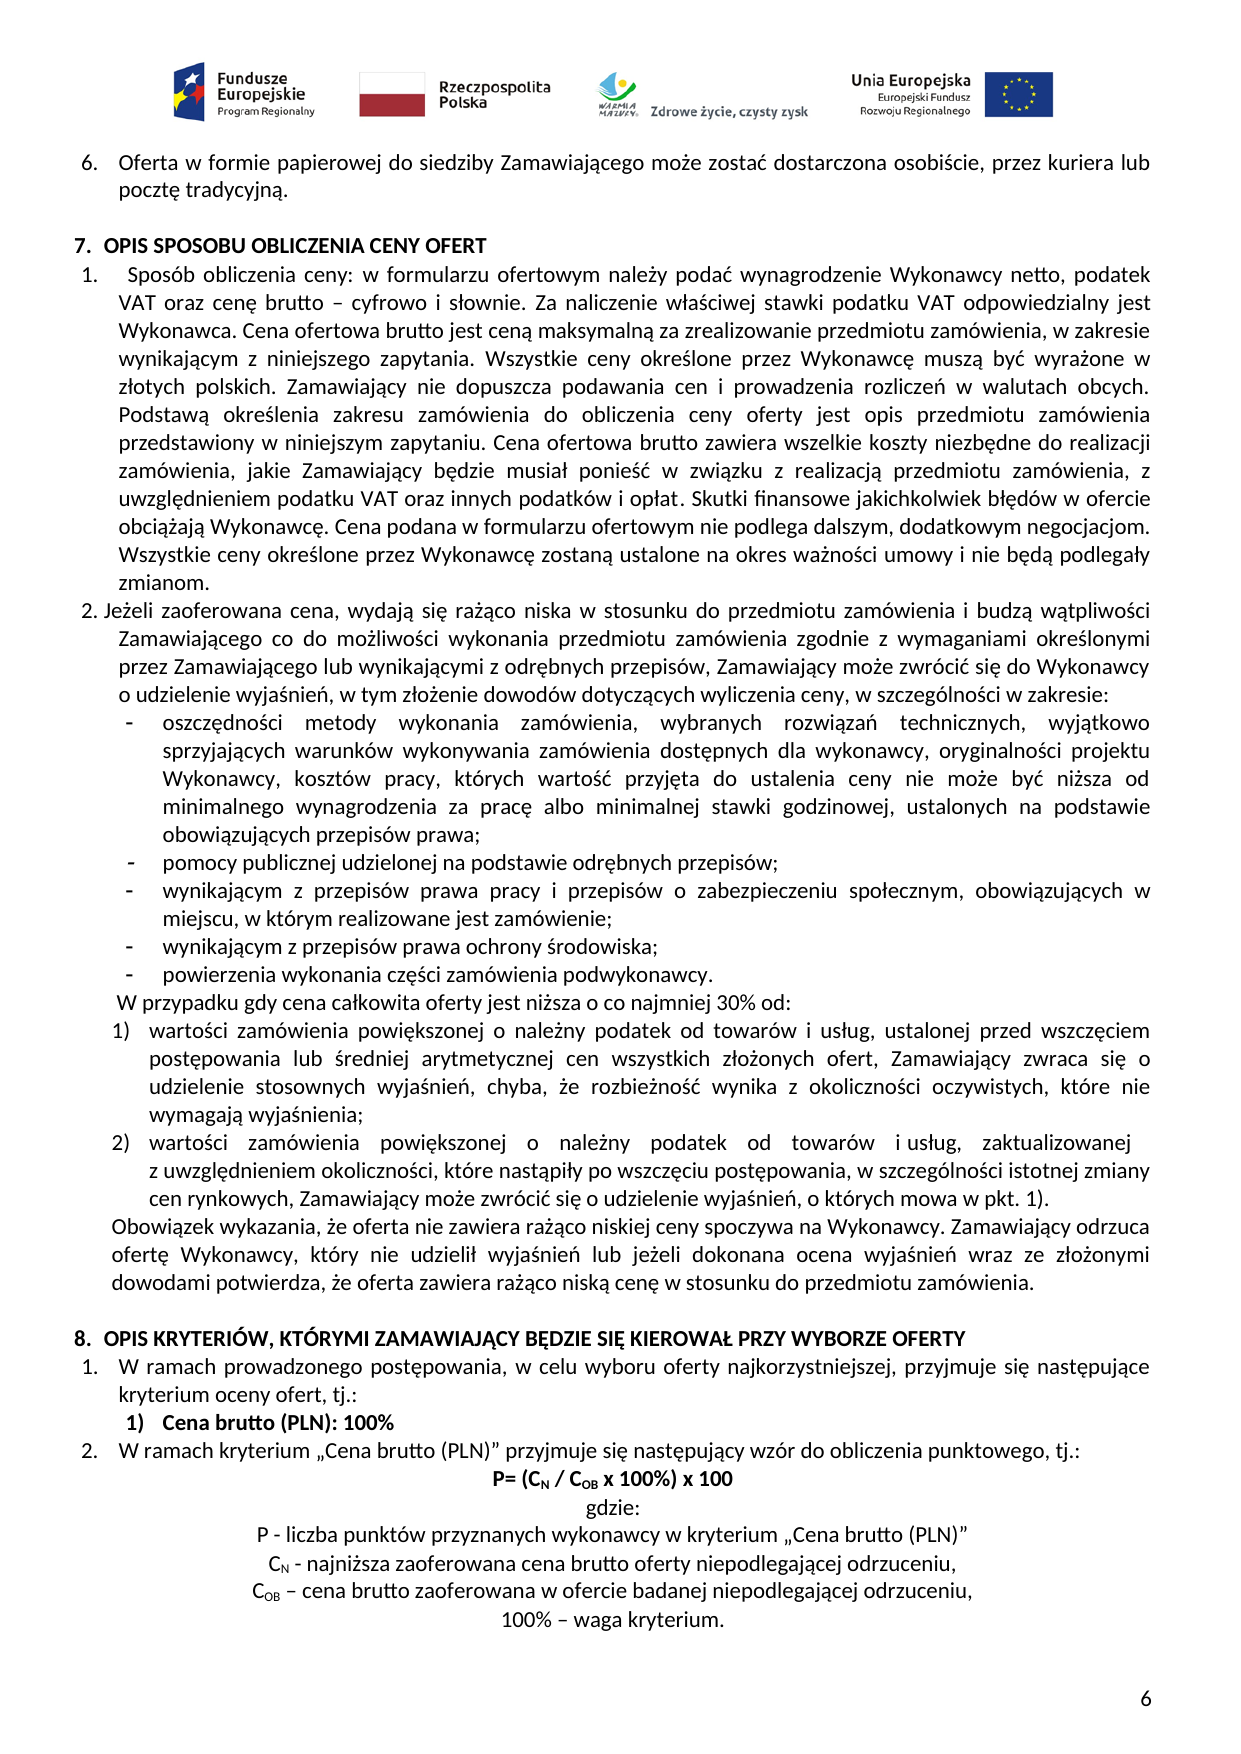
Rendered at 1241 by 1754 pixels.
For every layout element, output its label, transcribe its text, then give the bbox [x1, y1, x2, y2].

list Cena brutto (PLN): 100% [125, 1408, 1152, 1437]
list Jeżeli zaoferowana cena, wydają się rażąco niska w stosunku do przedmiotu zamówienia i budzą wątpliwości Zamawiającego co do możliwości wykonania przedmiotu zamówienia zgodnie z wymaganiami określonymi przez Zamawiającego lub wynikającymi z odrębnych przepisów, Zamawiający może zwrócić się do Wykonawcy o udzielenie wyjaśnień, w tym złożenie dowodów dotyczących wyliczenia ceny, w szczególności w zakresie: [81, 596, 1152, 708]
list oszczędności metody wykonania zamówienia, wybranych rozwiązań technicznych, wyjątkowo sprzyjających warunków wykonywania zamówienia dostępnych dla wykonawcy, oryginalności projektu Wykonawcy, kosztów pracy, których wartość przyjęta do ustalenia ceny nie może być niższa od minimalnego wynagrodzenia za pracę albo minimalnej stawki godzinowej, ustalonych na podstawie obowiązujących przepisów prawa; [125, 708, 1152, 848]
list pomocy publicznej udzielonej na podstawie odrębnych przepisów; [125, 848, 1152, 876]
list OPIS SPOSOBU OBLICZENIA CENY OFERT [74, 232, 1152, 260]
text W przypadku gdy cena całkowita oferty jest niższa o co najmniej 30% od: [74, 988, 1152, 1016]
list Oferta w formie papierowej do siedziby Zamawiającego może zostać dostarczona osobiście, przez kuriera lub pocztę tradycyjną. [81, 148, 1152, 204]
list OPIS KRYTERIÓW, KTÓRYMI ZAMAWIAJĄCY BĘDZIE SIĘ KIEROWAŁ PRZY WYBORZE OFERTY [74, 1324, 1152, 1352]
list W ramach prowadzonego postępowania, w celu wyboru oferty najkorzystniejszej, przyjmuje się następujące kryterium oceny ofert, tj.: [81, 1352, 1152, 1408]
list Obowiązek wykazania, że oferta nie zawiera rażąco niskiej ceny spoczywa na Wykonawcy. Zamawiający odrzuca ofertę Wykonawcy, który nie udzielił wyjaśnień lub jeżeli dokonana ocena wyjaśnień wraz ze złożonymi dowodami potwierdza, że oferta zawiera rażąco niską cenę w stosunku do przedmiotu zamówienia. [111, 1212, 1152, 1296]
list Sposób obliczenia ceny: w formularzu ofertowym należy podać wynagrodzenie Wykonawcy netto, podatek VAT oraz cenę brutto – cyfrowo i słownie. Za naliczenie właściwej stawki podatku VAT odpowiedzialny jest Wykonawca. Cena ofertowa brutto jest ceną maksymalną za zrealizowanie przedmiotu zamówienia, w zakresie wynikającym z niniejszego zapytania. Wszystkie ceny określone przez Wykonawcę muszą być wyrażone w złotych polskich. Zamawiający nie dopuszcza podawania cen i prowadzenia rozliczeń w walutach obcych. Podstawą określenia zakresu zamówienia do obliczenia ceny oferty jest opis przedmiotu zamówienia przedstawiony w niniejszym zapytaniu. Cena ofertowa brutto zawiera wszelkie koszty niezbędne do realizacji zamówienia, jakie Zamawiający będzie musiał ponieść w związku z realizacją przedmiotu zamówienia, z uwzględnieniem podatku VAT oraz innych podatków i opłat. Skutki finansowe jakichkolwiek błędów w ofercie obciążają Wykonawcę. Cena podana w formularzu ofertowym nie podlega dalszym, dodatkowym negocjacjom. Wszystkie ceny określone przez Wykonawcę zostaną ustalone na okres ważności umowy i nie będą podlegały zmianom. [81, 260, 1152, 596]
list powierzenia wykonania części zamówienia podwykonawcy. [125, 960, 1152, 988]
list wartości zamówienia powiększonej o należny podatek od towarów i usług, ustalonej przed wszczęciem postępowania lub średniej arytmetycznej cen wszystkich złożonych ofert, Zamawiający zwraca się o udzielenie stosownych wyjaśnień, chyba, że rozbieżność wynika z okoliczności oczywistych, które nie wymagają wyjaśnienia; [111, 1016, 1152, 1128]
text P - liczba punktów przyznanych wykonawcy w kryterium „Cena brutto (PLN)” [74, 1521, 1152, 1549]
picture [140, 44, 1086, 139]
text gdzie: [74, 1493, 1152, 1521]
list wynikającym z przepisów prawa ochrony środowiska; [125, 932, 1152, 960]
list wynikającym z przepisów prawa pracy i przepisów o zabezpieczeniu społecznym, obowiązujących w miejscu, w którym realizowane jest zamówienie; [125, 876, 1152, 932]
text 100% – waga kryterium. [74, 1605, 1152, 1633]
text COB – cena brutto zaoferowana w ofercie badanej niepodlegającej odrzuceniu, [74, 1577, 1152, 1605]
text CN - najniższa zaoferowana cena brutto oferty niepodlegającej odrzuceniu, [74, 1549, 1152, 1577]
list W ramach kryterium „Cena brutto (PLN)” przyjmuje się następujący wzór do obliczenia punktowego, tj.: [81, 1437, 1152, 1464]
text P= (CN / COB x 100%) x 100 [74, 1464, 1152, 1493]
list wartości zamówienia powiększonej o należny podatek od towarów i usług, zaktualizowanej z uwzględnieniem okoliczności, które nastąpiły po wszczęciu postępowania, w szczególności istotnej zmiany cen rynkowych, Zamawiający może zwrócić się o udzielenie wyjaśnień, o których mowa w pkt. 1). [111, 1128, 1152, 1212]
